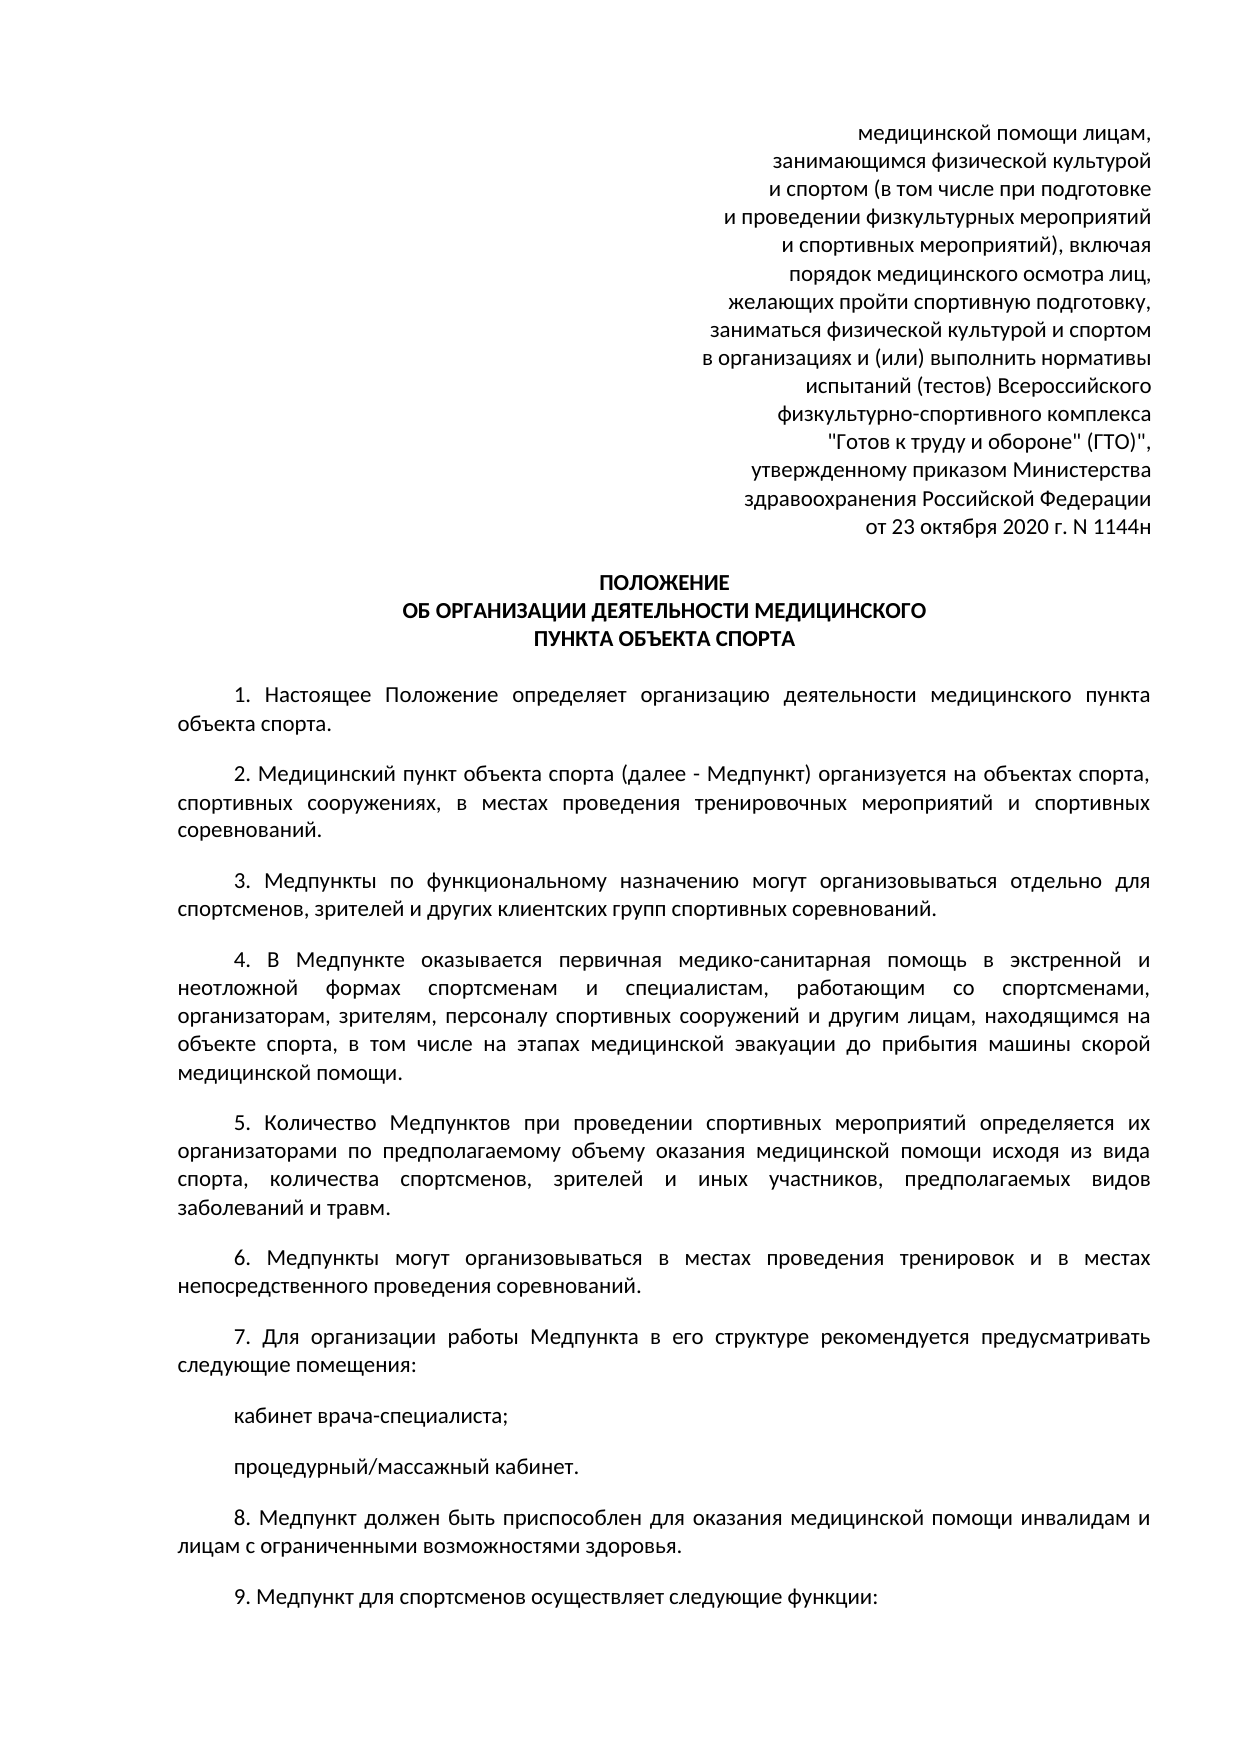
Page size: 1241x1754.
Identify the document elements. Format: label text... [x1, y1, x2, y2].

text занимающимся физической культурой [177, 146, 1152, 174]
text 4. В Медпункте оказывается первичная медико-санитарная помощь в экстренной и неотложной формах спортсменам и специалистам, работающим со спортсменами, организаторам, зрителям, персоналу спортивных сооружений и другим лицам, находящимся на объекте спорта, в том числе на этапах медицинской эвакуации до прибытия машины скорой медицинской помощи. [177, 946, 1152, 1086]
text 6. Медпункты могут организовываться в местах проведения тренировок и в местах непосредственного проведения соревнований. [177, 1243, 1152, 1299]
text 8. Медпункт должен быть приспособлен для оказания медицинской помощи инвалидам и лицам с ограниченными возможностями здоровья. [177, 1503, 1152, 1559]
text здравоохранения Российской Федерации [177, 484, 1152, 512]
text 2. Медицинский пункт объекта спорта (далее - Медпункт) организуется на объектах спорта, спортивных сооружениях, в местах проведения тренировочных мероприятий и спортивных соревнований. [177, 759, 1152, 844]
text ПОЛОЖЕНИЕ [177, 568, 1152, 596]
text и спортивных мероприятий), включая [177, 231, 1152, 259]
text 3. Медпункты по функциональному назначению могут организовываться отдельно для спортсменов, зрителей и других клиентских групп спортивных соревнований. [177, 867, 1152, 923]
text заниматься физической культурой и спортом [177, 315, 1152, 343]
text физкультурно-спортивного комплекса [177, 399, 1152, 427]
text 5. Количество Медпунктов при проведении спортивных мероприятий определяется их организаторами по предполагаемому объему оказания медицинской помощи исходя из вида спорта, количества спортсменов, зрителей и иных участников, предполагаемых видов заболеваний и травм. [177, 1108, 1152, 1221]
text от 23 октября 2020 г. N 1144н [177, 512, 1152, 540]
text кабинет врача-специалиста; [177, 1401, 1152, 1429]
text и проведении физкультурных мероприятий [177, 202, 1152, 231]
text 1. Настоящее Положение определяет организацию деятельности медицинского пункта объекта спорта. [177, 681, 1152, 737]
text в организациях и (или) выполнить нормативы [177, 343, 1152, 371]
text процедурный/массажный кабинет. [177, 1452, 1152, 1480]
text порядок медицинского осмотра лиц, [177, 259, 1152, 287]
text желающих пройти спортивную подготовку, [177, 287, 1152, 315]
text и спортом (в том числе при подготовке [177, 174, 1152, 202]
text ОБ ОРГАНИЗАЦИИ ДЕЯТЕЛЬНОСТИ МЕДИЦИНСКОГО [177, 596, 1152, 624]
text испытаний (тестов) Всероссийского [177, 371, 1152, 399]
text 7. Для организации работы Медпункта в его структуре рекомендуется предусматривать следующие помещения: [177, 1322, 1152, 1378]
text "Готов к труду и обороне" (ГТО)", [177, 427, 1152, 456]
text утвержденному приказом Министерства [177, 456, 1152, 484]
text ПУНКТА ОБЪЕКТА СПОРТА [177, 624, 1152, 652]
text медицинской помощи лицам, [177, 118, 1152, 146]
text 9. Медпункт для спортсменов осуществляет следующие функции: [177, 1582, 1152, 1610]
